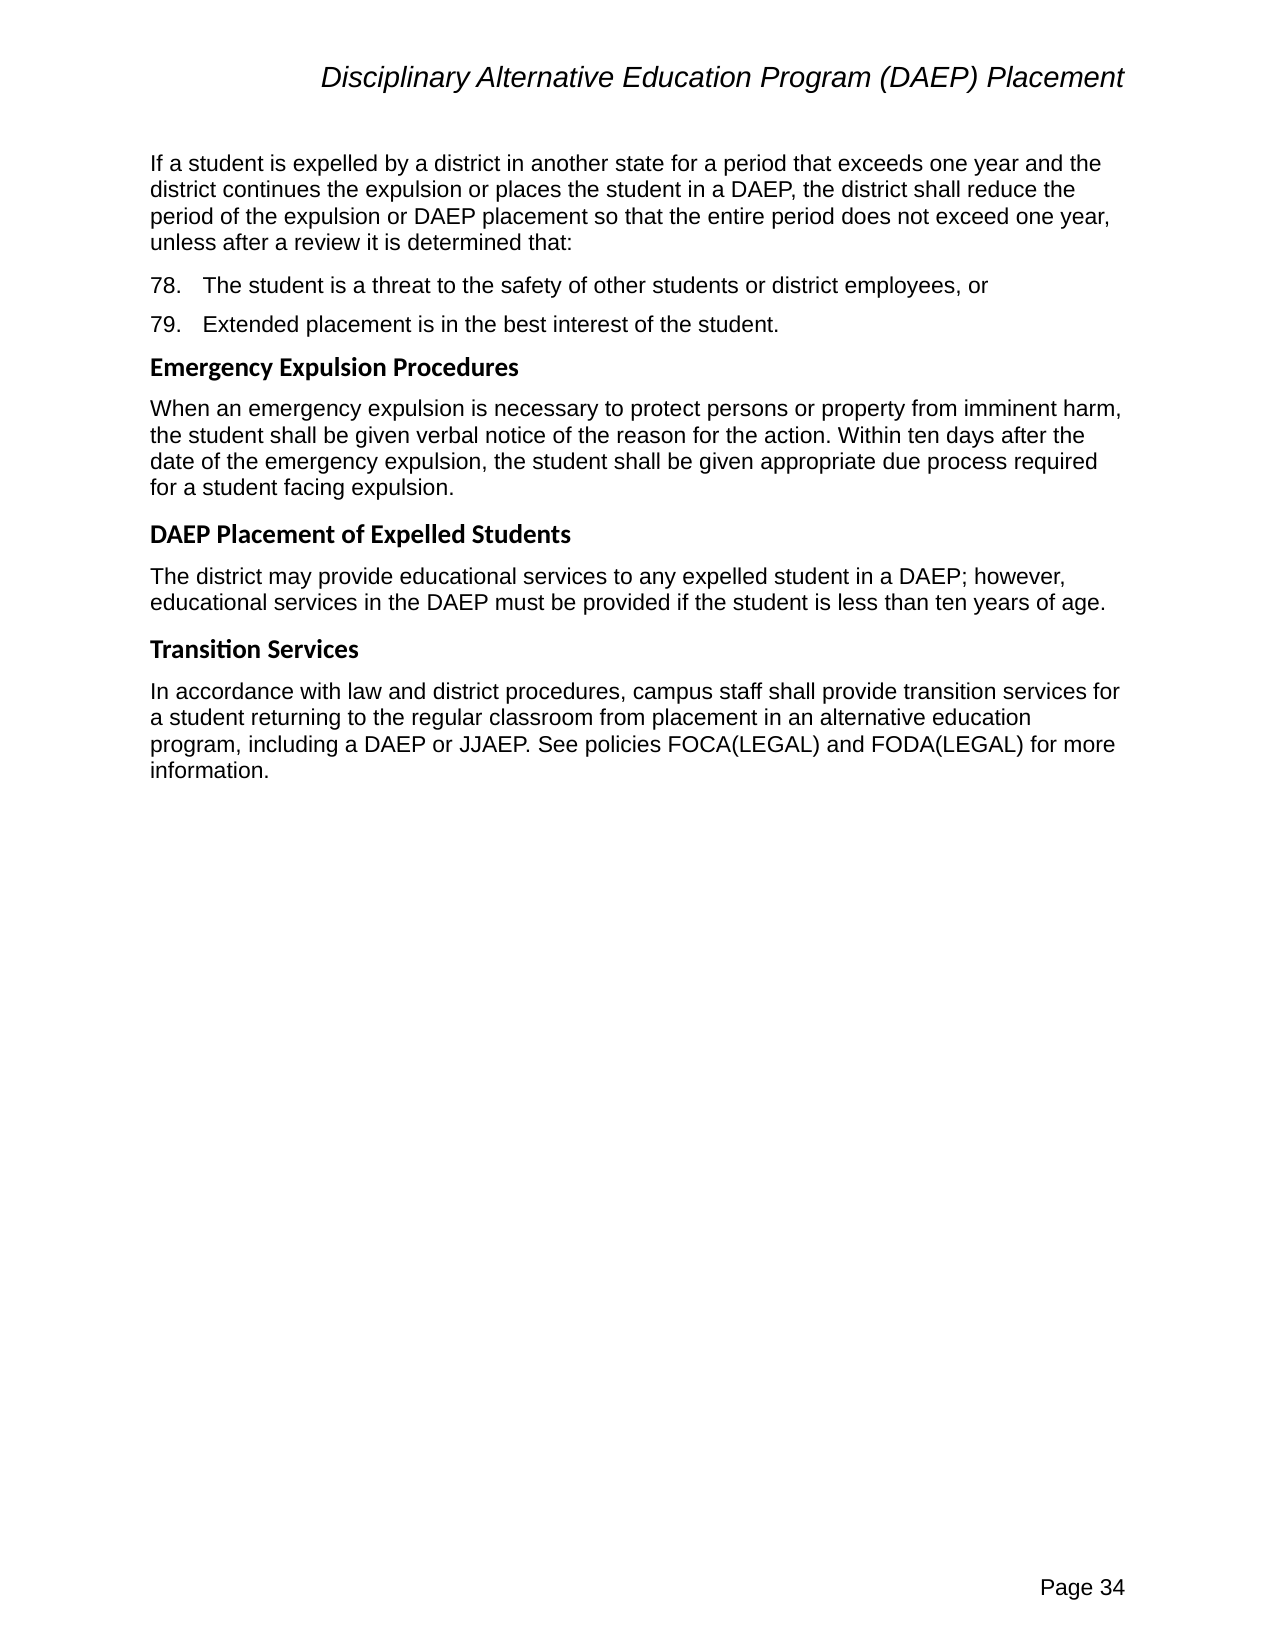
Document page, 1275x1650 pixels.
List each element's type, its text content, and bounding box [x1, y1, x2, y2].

list Extended placement is in the best interest of the student. [150, 311, 1125, 337]
text The district may provide educational services to any expelled student in a DAEP; however, educational services in the DAEP must be provided if the student is less than ten years of age. [150, 563, 1125, 616]
subtitle Transition Services [150, 632, 1125, 665]
text When an emergency expulsion is necessary to protect persons or property from imminent harm, the student shall be given verbal notice of the reason for the action. Within ten days after the date of the emergency expulsion, the student shall be given appropriate due process required for a student facing expulsion. [150, 395, 1125, 501]
text In accordance with law and district procedures, campus staff shall provide transition services for a student returning to the regular classroom from placement in an alternative education program, including a DAEP or JJAEP. See policies FOCA(LEGAL) and FODA(LEGAL) for more information. [150, 678, 1125, 783]
subtitle DAEP Placement of Expelled Students [150, 517, 1125, 550]
text If a student is expelled by a district in another state for a period that exceeds one year and the district continues the expulsion or places the student in a DAEP, the district shall reduce the period of the expulsion or DAEP placement so that the entire period does not exceed one year, unless after a review it is determined that: [150, 150, 1125, 255]
subtitle Emergency Expulsion Procedures [150, 350, 1125, 383]
list The student is a threat to the safety of other students or district employees, or [150, 272, 1125, 298]
